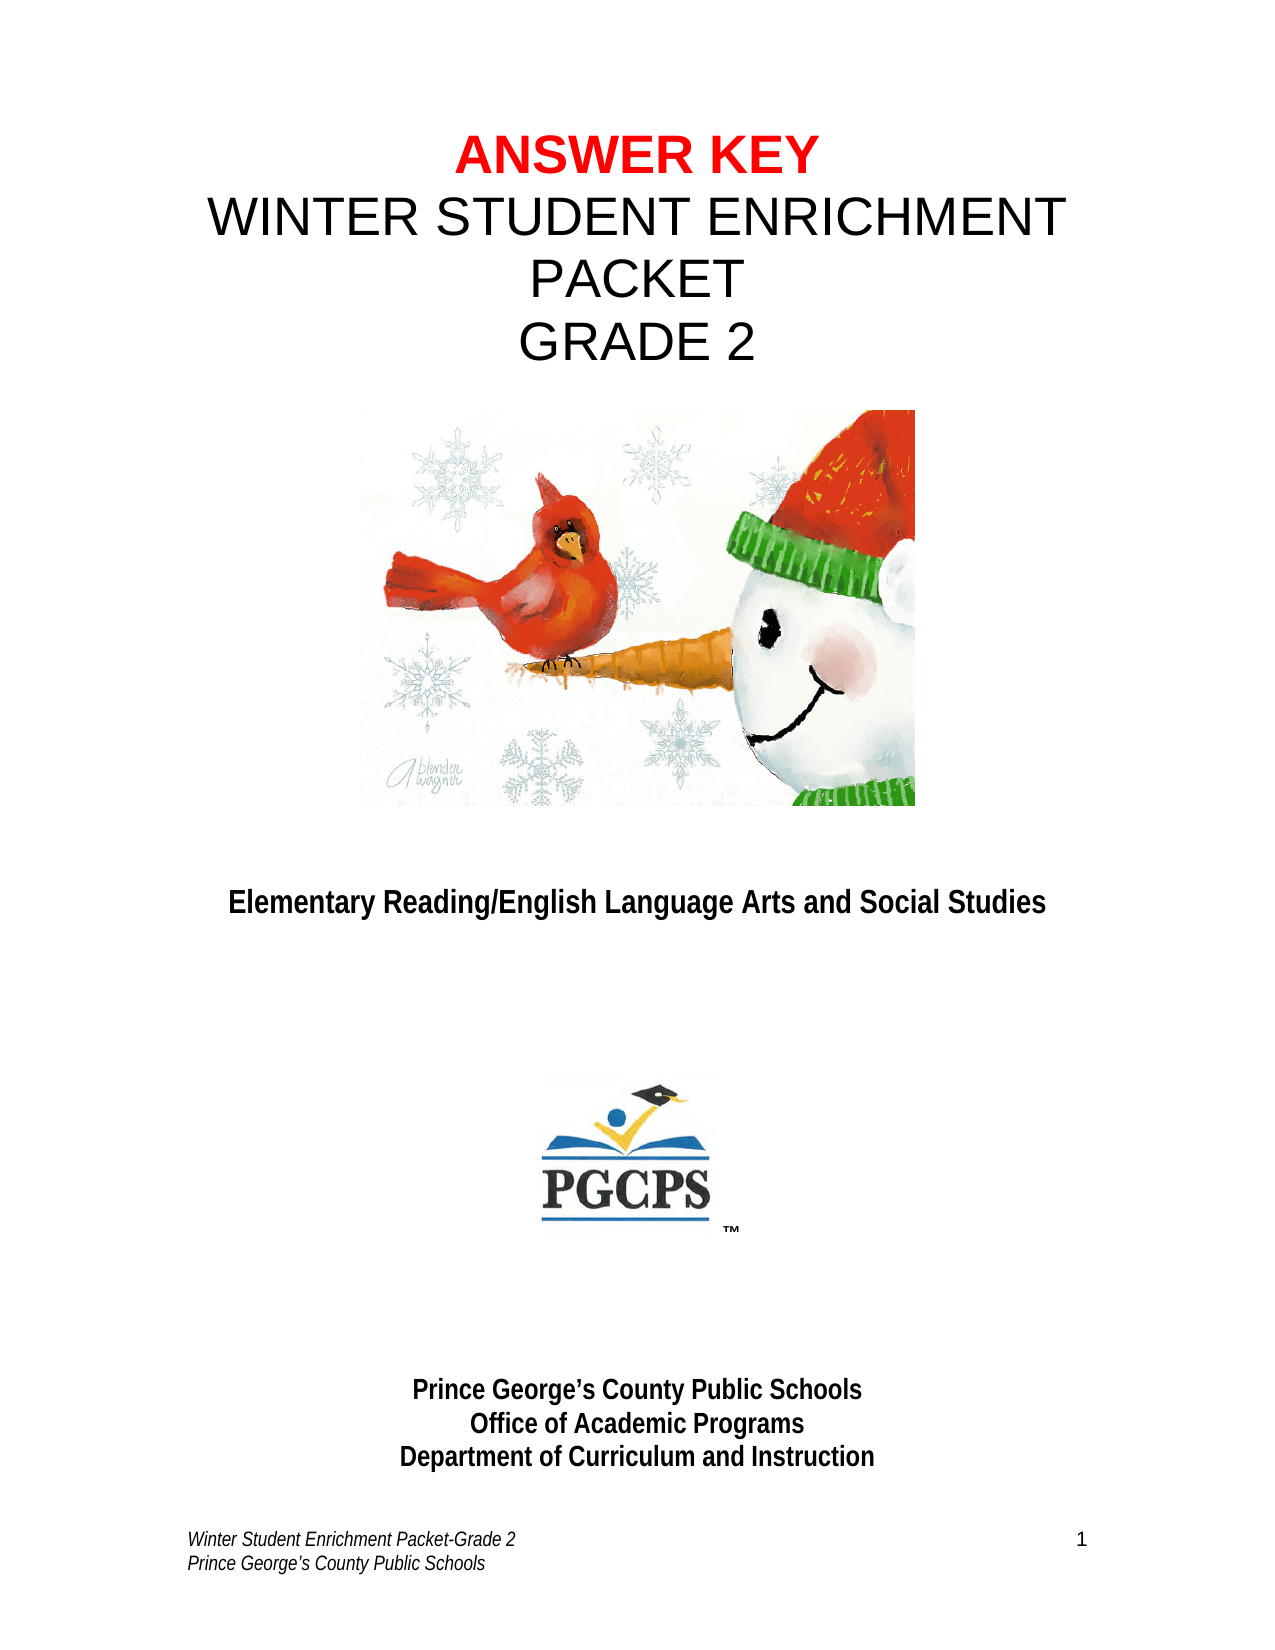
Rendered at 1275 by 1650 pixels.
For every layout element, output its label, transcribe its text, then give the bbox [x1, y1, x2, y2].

picture [360, 410, 915, 806]
text WINTER STUDENT ENRICHMENT PACKET [187, 185, 1087, 309]
text ™ [187, 1074, 1087, 1243]
picture [534, 1074, 722, 1240]
text Office of Academic Programs [187, 1406, 1087, 1439]
text Elementary Reading/English Language Arts and Social Studies [187, 882, 1087, 921]
text ANSWER KEY [187, 122, 1087, 185]
text Prince George’s County Public Schools [187, 1372, 1087, 1406]
text Department of Curriculum and Instruction [187, 1439, 1087, 1473]
text GRADE 2 [187, 309, 1087, 372]
